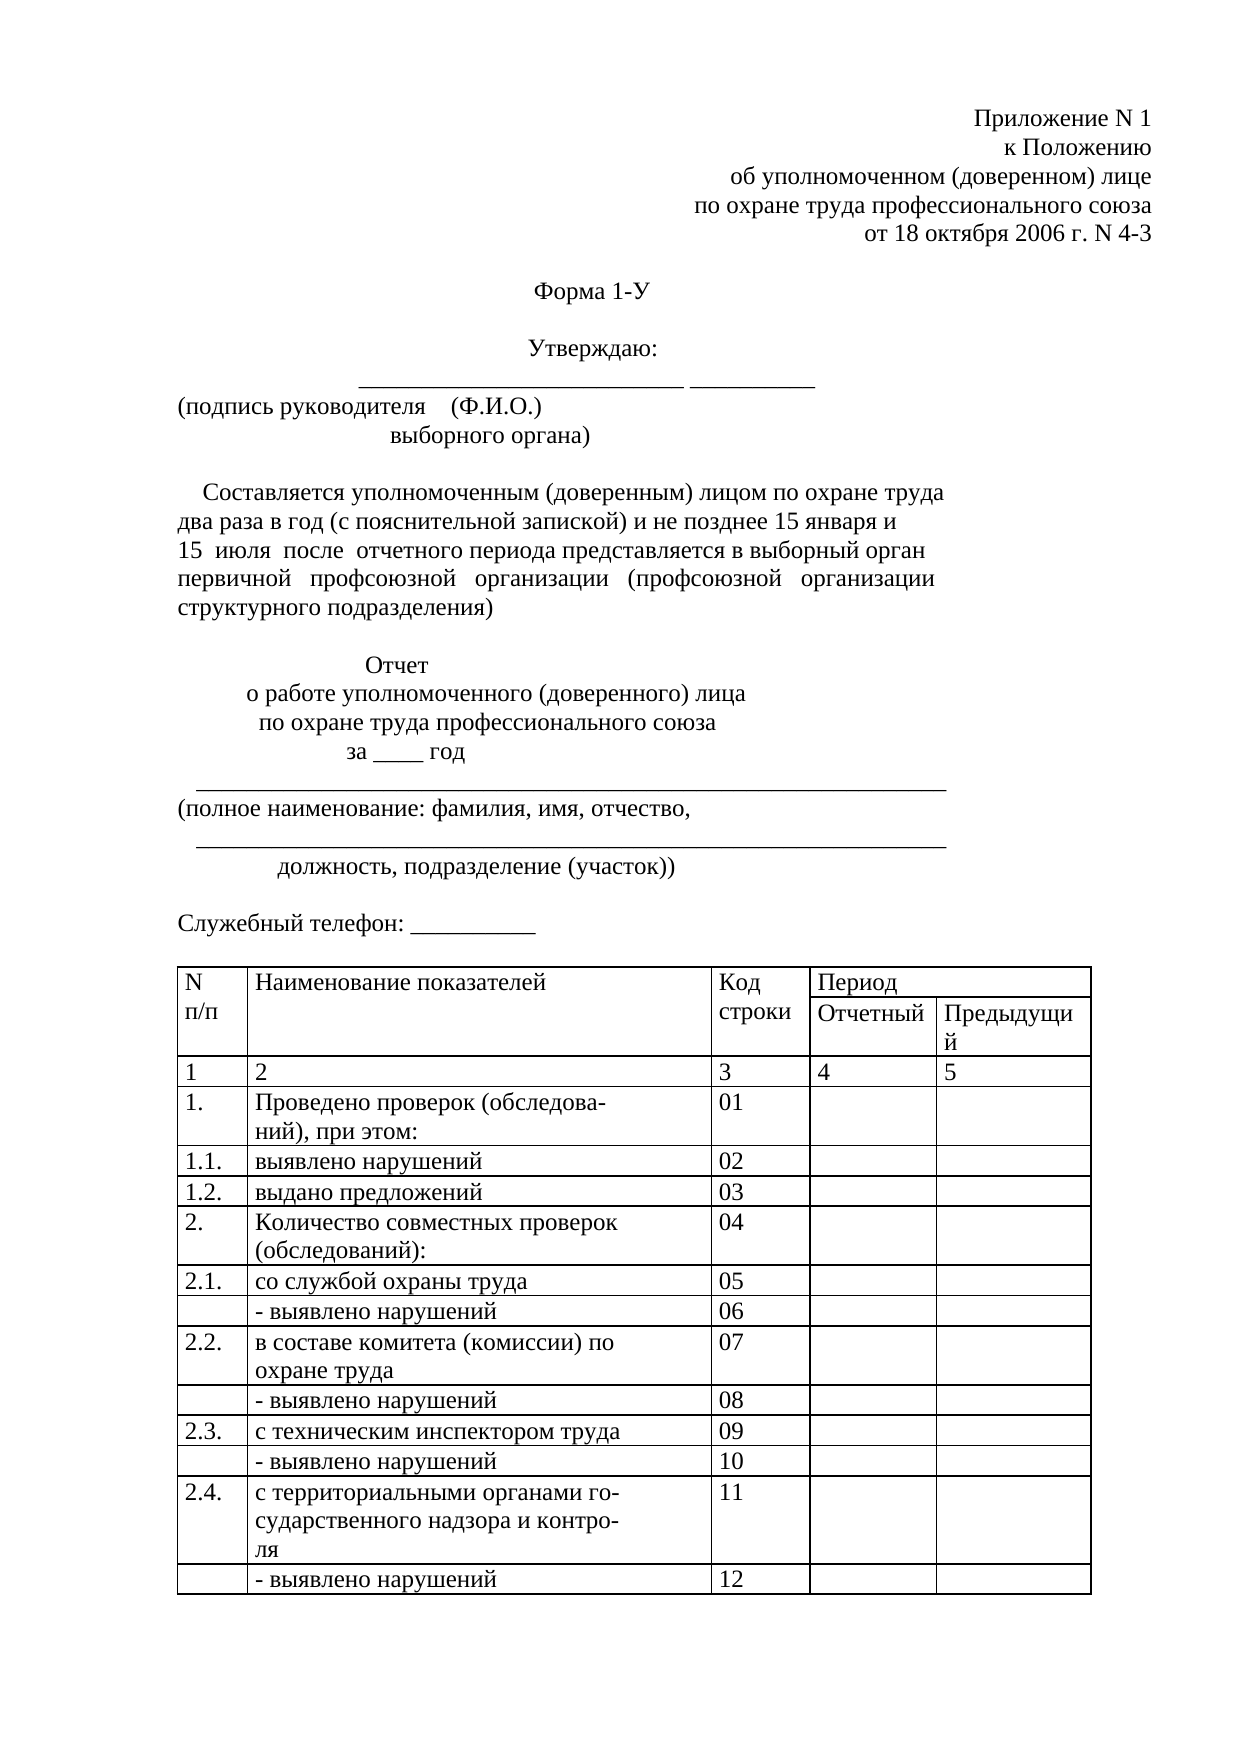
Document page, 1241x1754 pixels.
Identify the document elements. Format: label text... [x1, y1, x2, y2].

table_cell [937, 1177, 1090, 1205]
table_cell - выявлено нарушений [248, 1565, 711, 1593]
table_cell 2.1. [178, 1266, 247, 1295]
text об уполномоченном (доверенном) лице [177, 161, 1152, 190]
text первичной профсоюзной организации (профсоюзной организации [177, 563, 1152, 592]
table_cell выявлено нарушений [248, 1146, 711, 1175]
table_cell [811, 1416, 936, 1445]
text должность, подразделение (участок)) [177, 851, 1152, 880]
text ____________________________________________________________ [177, 822, 1152, 851]
text Составляется уполномоченным (доверенным) лицом по охране труда [177, 477, 1152, 506]
table_cell в составе комитета (комиссии) по охране труда [248, 1327, 711, 1384]
table_cell [811, 1207, 936, 1264]
table_cell [178, 1446, 247, 1475]
table_cell [937, 1327, 1090, 1384]
text ____________________________________________________________ [177, 765, 1152, 793]
text за ____ год [177, 736, 1152, 765]
table_header Код строки [712, 968, 809, 1055]
table_cell 02 [712, 1146, 809, 1175]
table_cell выдано предложений [248, 1177, 711, 1205]
table_cell [178, 1386, 247, 1414]
table_cell [937, 1477, 1090, 1563]
table_cell [811, 1087, 936, 1145]
table_cell - выявлено нарушений [248, 1446, 711, 1475]
table_cell [811, 1177, 936, 1205]
table_cell [811, 1327, 936, 1384]
table_cell [811, 1266, 936, 1295]
table_cell [937, 1146, 1090, 1175]
text Отчет [177, 650, 1152, 678]
table_cell [937, 1207, 1090, 1264]
table_cell Проведено проверок (обследова- ний), при этом: [248, 1087, 711, 1145]
table_cell Отчетный [811, 998, 936, 1055]
table_cell 2. [178, 1207, 247, 1264]
table_cell [937, 1565, 1090, 1593]
table_cell [937, 1446, 1090, 1475]
table_header N п/п [178, 968, 247, 1055]
table_cell 2.2. [178, 1327, 247, 1384]
table_cell [811, 1446, 936, 1475]
text __________________________ __________ [177, 362, 1152, 391]
table_cell с техническим инспектором труда [248, 1416, 711, 1445]
table_cell [178, 1296, 247, 1325]
table_header Наименование показателей [248, 968, 711, 1055]
table_header Период [811, 968, 1090, 996]
text по охране труда профессионального союза [177, 707, 1152, 736]
text от 18 октября . N 4-3 [177, 218, 1152, 247]
table_cell [937, 1266, 1090, 1295]
table_cell [937, 1386, 1090, 1414]
table_cell 03 [712, 1177, 809, 1205]
table_cell Предыдущий [937, 998, 1090, 1055]
table_cell 2.4. [178, 1477, 247, 1563]
table_cell 3 [712, 1057, 809, 1086]
table_cell [811, 1565, 936, 1593]
table_cell 1.1. [178, 1146, 247, 1175]
table_cell [811, 1386, 936, 1414]
text структурного подразделения) [177, 592, 1152, 621]
table_cell 1.2. [178, 1177, 247, 1205]
table_cell [937, 1087, 1090, 1145]
table_cell - выявлено нарушений [248, 1386, 711, 1414]
text Служебный телефон: __________ [177, 908, 1152, 937]
table_cell 5 [937, 1057, 1090, 1086]
table_cell с территориальными органами го- сударственного надзора и контро- ля [248, 1477, 711, 1563]
text по охране труда профессионального союза [177, 190, 1152, 218]
table_cell 2.3. [178, 1416, 247, 1445]
table_cell 1 [178, 1057, 247, 1086]
text Форма 1-У [177, 276, 1152, 305]
text Утверждаю: [177, 333, 1152, 362]
table_cell 07 [712, 1327, 809, 1384]
table_cell со службой охраны труда [248, 1266, 711, 1295]
table_cell 04 [712, 1207, 809, 1264]
table_cell [178, 1565, 247, 1593]
table_cell 1. [178, 1087, 247, 1145]
text к Положению [177, 132, 1152, 161]
table_cell 11 [712, 1477, 809, 1563]
table_cell [937, 1416, 1090, 1445]
text выборного органа) [177, 420, 1152, 448]
table_cell [811, 1296, 936, 1325]
table_cell 2 [248, 1057, 711, 1086]
table_cell 12 [712, 1565, 809, 1593]
table_cell Количество совместных проверок (обследований): [248, 1207, 711, 1264]
table_cell - выявлено нарушений [248, 1296, 711, 1325]
text два раза в год (с пояснительной запиской) и не позднее 15 января и [177, 506, 1152, 535]
table_cell [937, 1296, 1090, 1325]
table_cell 05 [712, 1266, 809, 1295]
table_cell 09 [712, 1416, 809, 1445]
text (полное наименование: фамилия, имя, отчество, [177, 793, 1152, 822]
text 15 июля после отчетного периода представляется в выборный орган [177, 535, 1152, 563]
table_cell 08 [712, 1386, 809, 1414]
table_cell [811, 1146, 936, 1175]
table_cell 4 [811, 1057, 936, 1086]
text о работе уполномоченного (доверенного) лица [177, 678, 1152, 707]
text Приложение N 1 [177, 103, 1152, 132]
table_cell 06 [712, 1296, 809, 1325]
table_cell [811, 1477, 936, 1563]
text (подпись руководителя (Ф.И.О.) [177, 391, 1152, 420]
table_cell 01 [712, 1087, 809, 1145]
table_cell 10 [712, 1446, 809, 1475]
